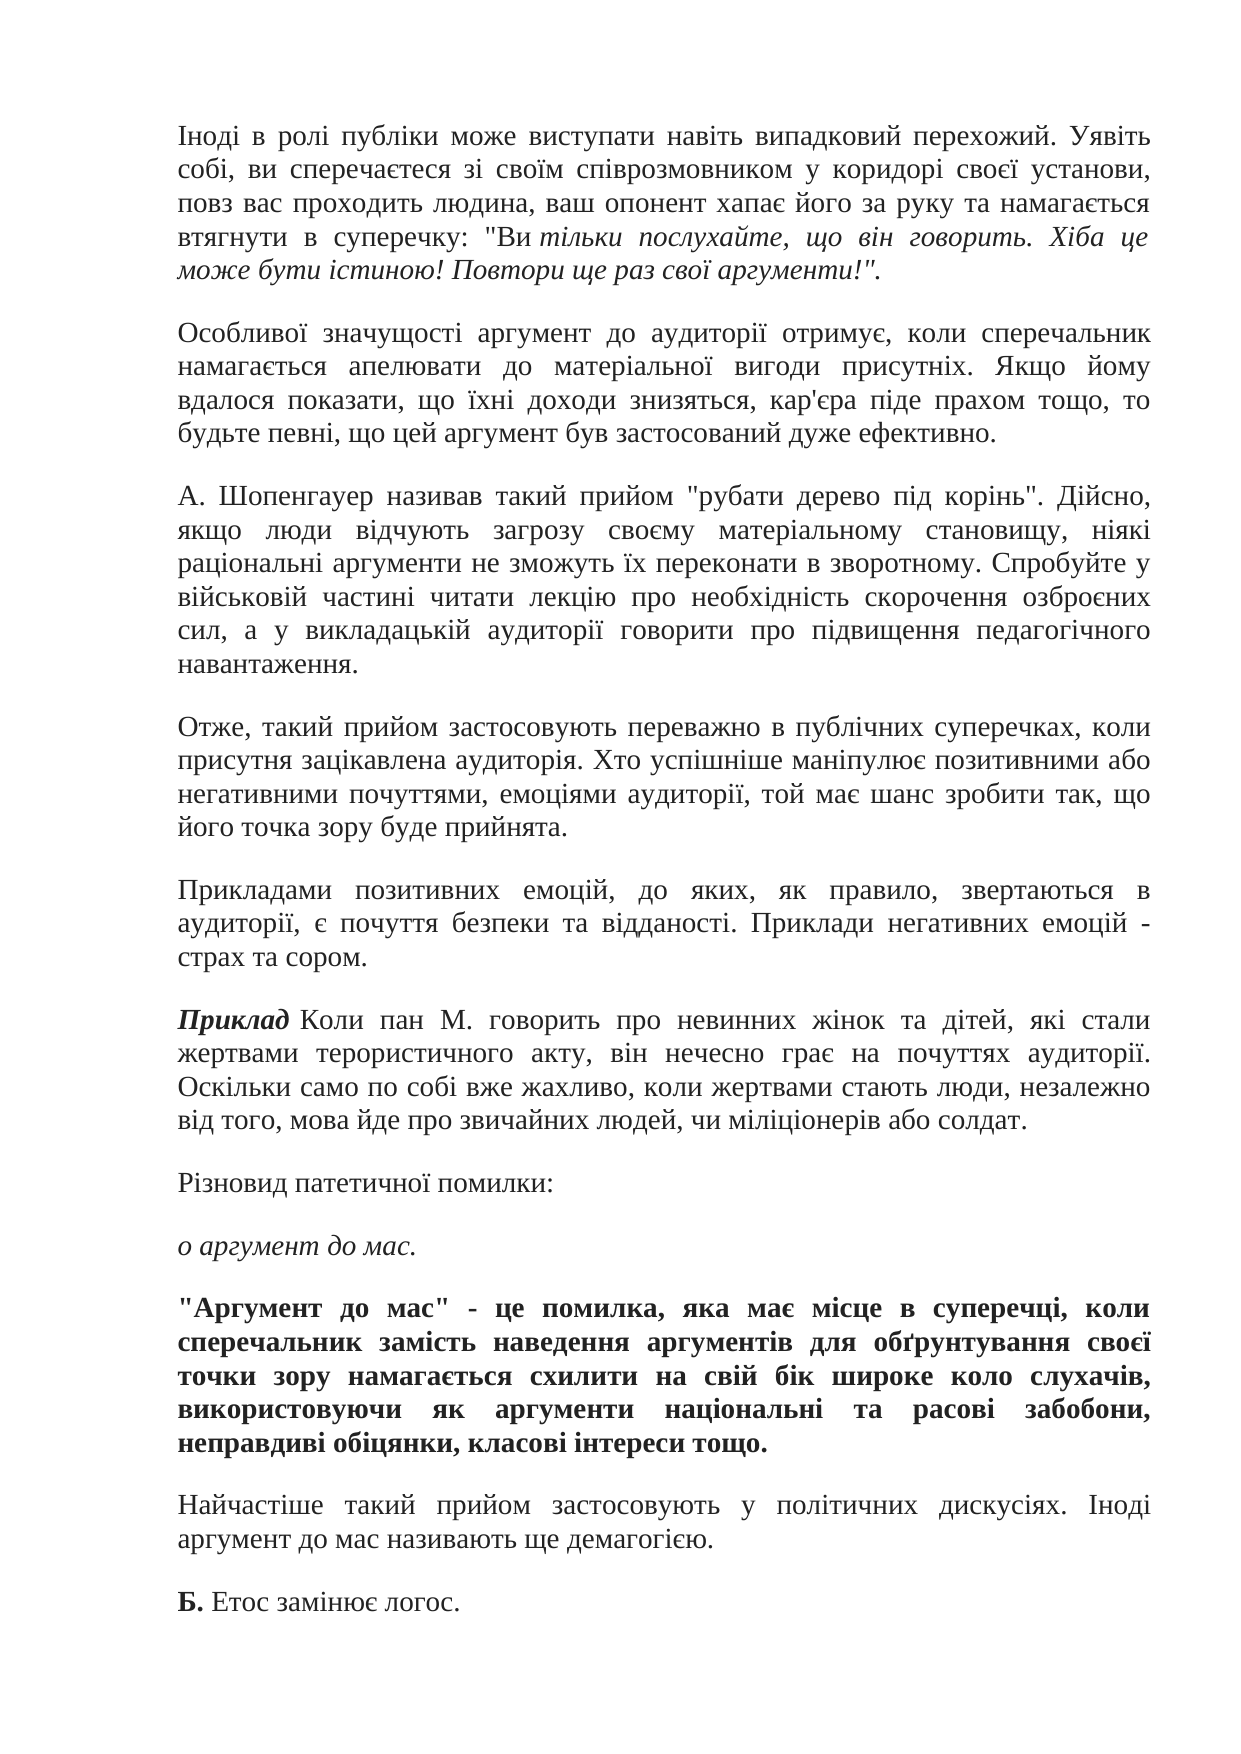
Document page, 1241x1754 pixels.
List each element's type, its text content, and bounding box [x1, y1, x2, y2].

text Іноді в ролі публіки може виступати навіть випадковий перехожий. Уявіть собі, ви сперечаєтеся зі своїм співрозмовником у коридорі своєї установи, повз вас проходить людина, ваш опонент хапає його за руку та намагається втягнути в суперечку: "Ви тільки послухайте, що він говорить. Хіба це може бути істиною! Повтори ще раз свої аргументи!". [177, 118, 1152, 286]
text Особливої значущості аргумент до аудиторії отримує, коли сперечальник намагається апелювати до матеріальної вигоди присутніх. Якщо йому вдалося показати, що їхні доходи знизяться, кар'єра піде прахом тощо, то будьте певні, що цей аргумент був застосований дуже ефективно. [177, 315, 1152, 449]
text o аргумент до мас. [177, 1228, 1152, 1261]
text Отже, такий прийом застосовують переважно в публічних суперечках, коли присутня зацікавлена аудиторія. Хто успішніше маніпулює позитивними або негативними почуттями, емоціями аудиторії, той має шанс зробити так, що його точка зору буде прийнята. [177, 709, 1152, 843]
text Приклад Коли пан М. говорить про невинних жінок та дітей, які стали жертвами терористичного акту, він нечесно грає на почуттях аудиторії. Оскільки само по собі вже жахливо, коли жертвами стають люди, незалежно від того, мова йде про звичайних людей, чи міліціонерів або солдат. [177, 1002, 1152, 1136]
text Прикладами позитивних емоцій, до яких, як правило, звертаються в аудиторії, є почуття безпеки та відданості. Приклади негативних емоцій - страх та сором. [177, 872, 1152, 973]
text А. Шопенгауер називав такий прийом "рубати дерево під корінь". Дійсно, якщо люди відчують загрозу своєму матеріальному становищу, ніякі раціональні аргументи не зможуть їх переконати в зворотному. Спробуйте у військовій частині читати лекцію про необхідність скорочення озброєних сил, а у викладацькій аудиторії говорити про підвищення педагогічного навантаження. [177, 478, 1152, 679]
text Різновид патетичної помилки: [177, 1165, 1152, 1199]
text Найчастіше такий прийом застосовують у політичних дискусіях. Іноді аргумент до мас називають ще демагогією. [177, 1487, 1152, 1554]
text "Аргумент до мас" - це помилка, яка має місце в суперечці, коли сперечальник замість наведення аргументів для обґрунтування своєї точки зору намагається схилити на свій бік широке коло слухачів, використовуючи як аргументи національні та расові забобони, неправдиві обіцянки, класові інтереси тощо. [177, 1291, 1152, 1458]
text Б. Етос замінює логос. [177, 1584, 1152, 1617]
